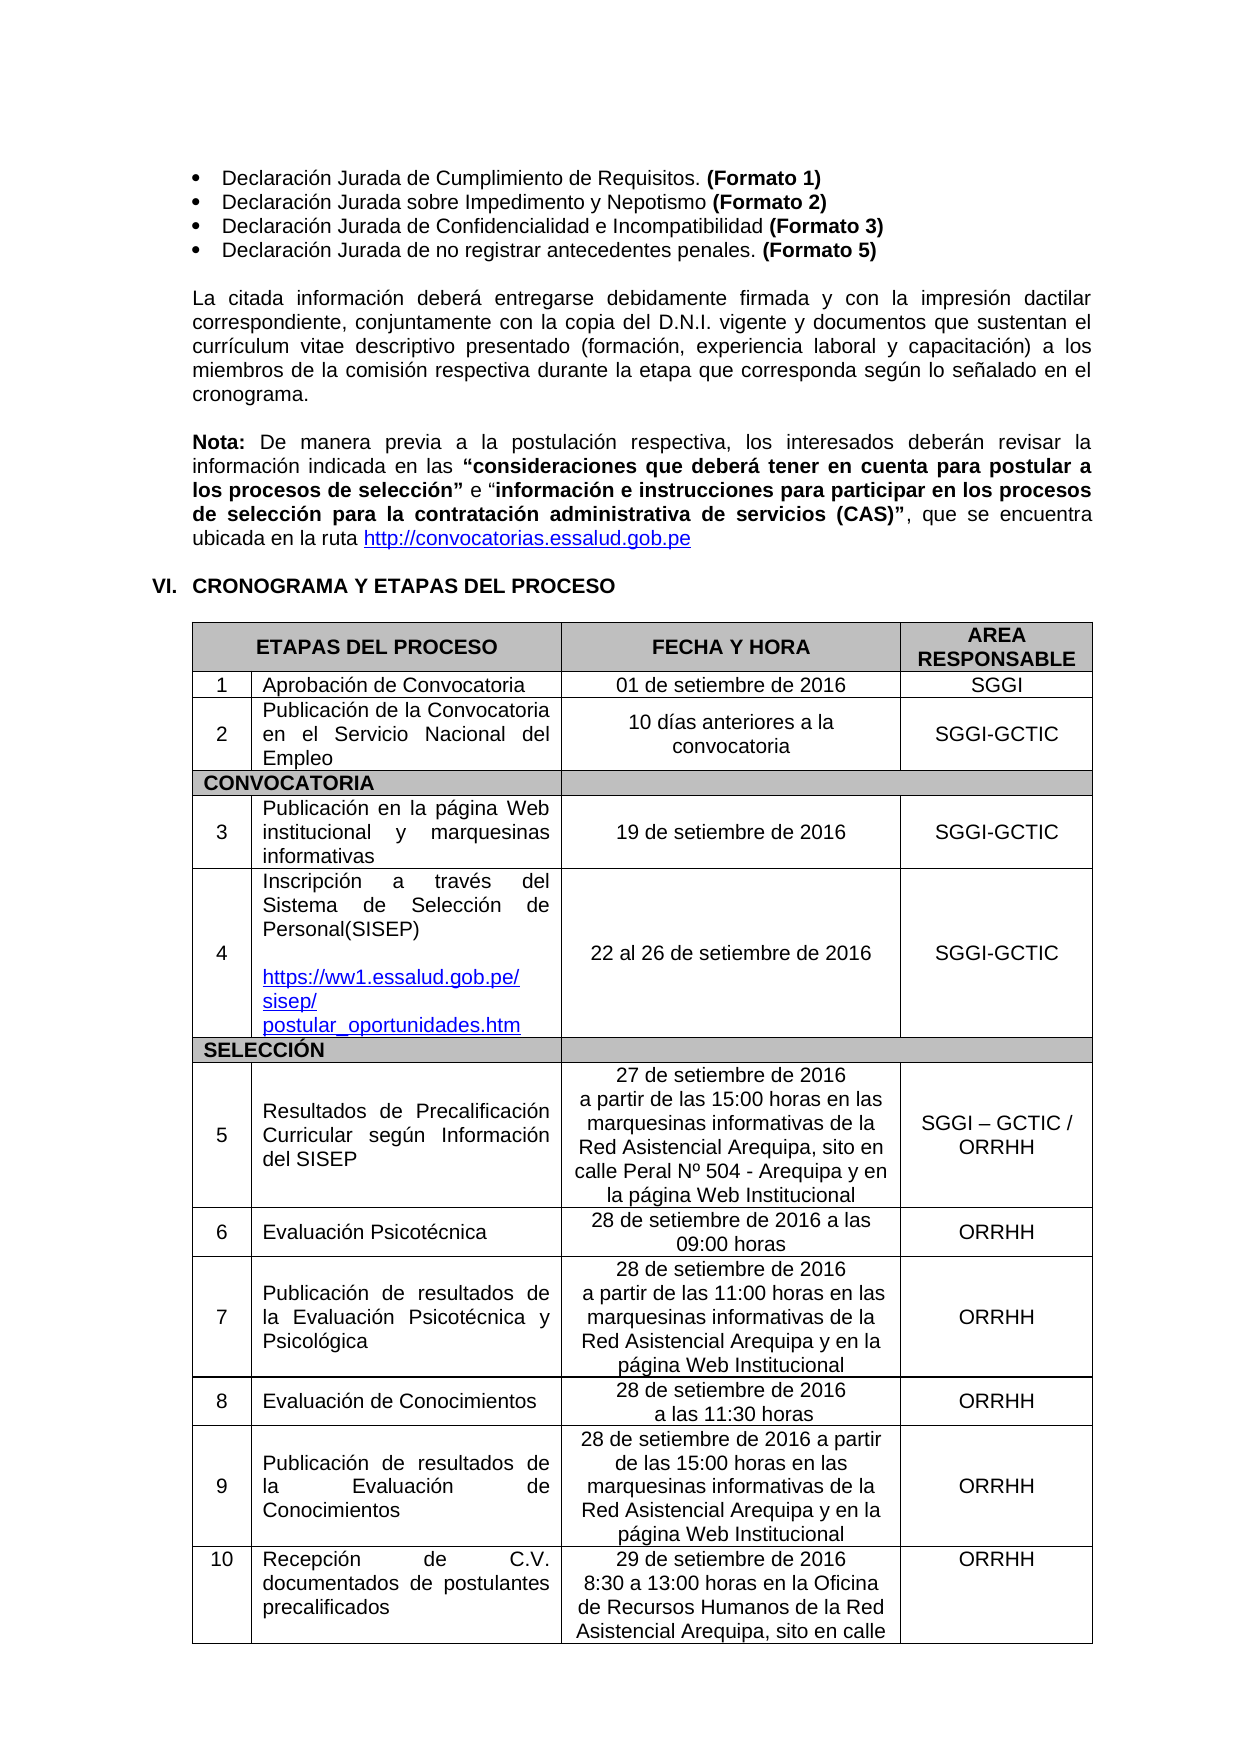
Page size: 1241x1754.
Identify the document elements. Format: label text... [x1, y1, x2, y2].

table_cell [562, 1547, 900, 1643]
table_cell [252, 1547, 561, 1643]
table_cell 22 al 26 de setiembre de 2016 [562, 869, 900, 1037]
list Declaración Jurada de Cumplimiento de Requisitos. (Formato 1) [192, 166, 1092, 190]
table_cell Publicación de resultados de la Evaluación de Conocimientos [252, 1426, 561, 1546]
table_cell 28 de setiembre de 2016 a las 11:30 horas [562, 1378, 900, 1425]
table_header FECHA Y HORA [562, 623, 900, 671]
text Nota: De manera previa a la postulación respectiva, los interesados deberán revisar la información indicada en las “consideraciones que deberá tener en cuenta para postular a los procesos de selección” e “información e instrucciones para participar en los procesos de selección para la contratación administrativa de servicios (CAS)”, que se encuentra ubicada en la ruta http://convocatorias.essalud.gob.pe [192, 430, 1092, 550]
list CRONOGRAMA Y ETAPAS DEL PROCESO [177, 574, 1092, 598]
table_cell Publicación de la Convocatoria en el Servicio Nacional del Empleo [252, 698, 561, 770]
table_cell 8 [193, 1378, 251, 1425]
table_cell 10 días anteriores a la convocatoria [562, 698, 900, 770]
list Declaración Jurada sobre Impedimento y Nepotismo (Formato 2) [192, 190, 1092, 214]
table_cell 2 [193, 698, 251, 770]
table_cell 3 [193, 796, 251, 868]
table_cell SGGI – GCTIC / ORRHH [901, 1063, 1092, 1207]
table_cell Aprobación de Convocatoria [252, 672, 561, 697]
table_cell CONVOCATORIA [193, 771, 561, 795]
table_cell ORRHH [901, 1208, 1092, 1256]
table_cell Publicación de resultados de la Evaluación Psicotécnica y Psicológica [252, 1257, 561, 1376]
table_cell Inscripción a través del Sistema de Selección de Personal(SISEP) https://ww1.essalud.gob.pe/sisep/postular_oportunidades.htm [252, 869, 561, 1037]
table_cell SGGI-GCTIC [901, 698, 1092, 770]
list Declaración Jurada de Confidencialidad e Incompatibilidad (Formato 3) [192, 214, 1092, 238]
table_cell 01 de setiembre de 2016 [562, 672, 900, 697]
table_header AREA RESPONSABLE [901, 623, 1092, 671]
table_cell Publicación en la página Web institucional y marquesinas informativas [252, 796, 561, 868]
table_cell Evaluación de Conocimientos [252, 1378, 561, 1425]
table_cell 28 de setiembre de 2016 a las 09:00 horas [562, 1208, 900, 1256]
table_cell 6 [193, 1208, 251, 1256]
table_cell SELECCIÓN [193, 1038, 561, 1062]
table_cell [562, 1038, 1092, 1062]
table_cell 10 [193, 1547, 251, 1643]
table_cell 28 de setiembre de 2016 a partir de las 11:00 horas en las marquesinas informativas de la Red Asistencial Arequipa y en la página Web Institucional [562, 1257, 900, 1376]
table_cell 19 de setiembre de 2016 [562, 796, 900, 868]
table_cell 27 de setiembre de 2016 a partir de las 15:00 horas en las marquesinas informativas de la Red Asistencial Arequipa, sito en calle Peral Nº 504 - Arequipa y en la página Web Institucional [562, 1063, 900, 1207]
table_cell [562, 771, 1092, 795]
table_cell ORRHH [901, 1426, 1092, 1546]
table_cell 28 de setiembre de 2016 a partir de las 15:00 horas en las marquesinas informativas de la Red Asistencial Arequipa y en la página Web Institucional [562, 1426, 900, 1546]
table_cell 1 [193, 672, 251, 697]
table_cell 5 [193, 1063, 251, 1207]
table_cell Resultados de Precalificación Curricular según Información del SISEP [252, 1063, 561, 1207]
text La citada información deberá entregarse debidamente firmada y con la impresión dactilar correspondiente, conjuntamente con la copia del D.N.I. vigente y documentos que sustentan el currículum vitae descriptivo presentado (formación, experiencia laboral y capacitación) a los miembros de la comisión respectiva durante la etapa que corresponda según lo señalado en el cronograma. [192, 286, 1092, 406]
table_cell 7 [193, 1257, 251, 1376]
table_cell SGGI-GCTIC [901, 796, 1092, 868]
table_cell ORRHH [901, 1547, 1092, 1643]
list Declaración Jurada de no registrar antecedentes penales. (Formato 5) [192, 238, 1092, 262]
table_header ETAPAS DEL PROCESO [193, 623, 561, 671]
table_cell 9 [193, 1426, 251, 1546]
table_cell ORRHH [901, 1378, 1092, 1425]
table_cell SGGI [901, 672, 1092, 697]
table_cell 4 [193, 869, 251, 1037]
table_cell Evaluación Psicotécnica [252, 1208, 561, 1256]
table_cell SGGI-GCTIC [901, 869, 1092, 1037]
table_cell ORRHH [901, 1257, 1092, 1376]
